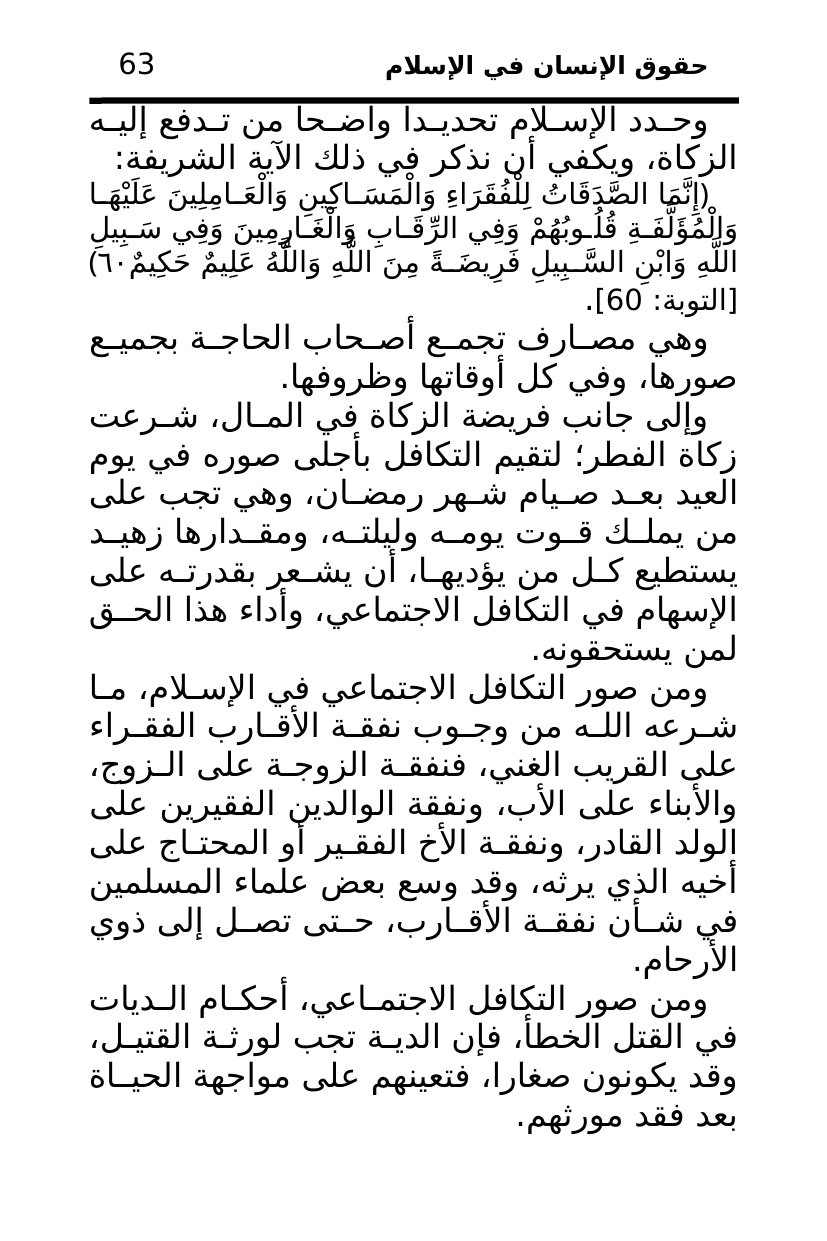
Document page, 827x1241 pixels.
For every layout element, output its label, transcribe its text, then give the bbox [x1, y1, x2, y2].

text وإلى جانب فريضة الزكاة في المال، شرعت زكاة الفطر؛ لتقيم التكافل بأجلى صوره في يوم العيد بعد صيام شهر رمضان، وهي تجب على من يملك قوت يومه وليلته، ومقدارها زهيد يستطيع كل من يؤديها، أن يشعر بقدرته على الإسهام في التكافل الاجتماعي، وأداء هذا الحق لمن يستحقونه. [89, 396, 738, 668]
text وحدد الإسلام تحديدا واضحا من تدفع إليه الزكاة، ويكفي أن نذكر في ذلك الآية الشريفة: [89, 100, 738, 178]
text وهي مصارف تجمع أصحاب الحاجة بجميع صورها، وفي كل أوقاتها وظروفها. [89, 318, 738, 396]
text ومن صور التكافل الاجتماعي في الإسلام، ما شرعه الله من وجوب نفقة الأقارب الفقراء على القريب الغني، فنفقة الزوجة على الزوج، والأبناء على الأب، ونفقة الوالدين الفقيرين على الولد القادر، ونفقة الأخ الفقير أو المحتاج على أخيه الذي يرثه، وقد وسع بعض علماء المسلمين في شأن نفقة الأقارب، حتى تصل إلى ذوي الأرحام. [89, 668, 738, 979]
text ﴿إِنَّمَا الصَّدَقَاتُ لِلْفُقَرَاءِ وَالْمَسَاكِينِ وَالْعَامِلِينَ عَلَيْهَا وَالْمُؤَلَّفَةِ قُلُوبُهُمْ وَفِي الرِّقَابِ وَالْغَارِمِينَ وَفِي سَبِيلِ اللَّهِ وَابْنِ السَّبِيلِ فَرِيضَةً مِنَ اللَّهِ وَاللَّهُ عَلِيمٌ حَكِيمٌ٦٠﴾ [التوبة: 60]. [89, 178, 738, 318]
text ومن صور التكافل الاجتماعي، أحكام الديات في القتل الخطأ، فإن الدية تجب لورثة القتيل، وقد يكونون صغارا، فتعينهم على مواجهة الحياة بعد فقد مورثهم. [89, 979, 738, 1134]
